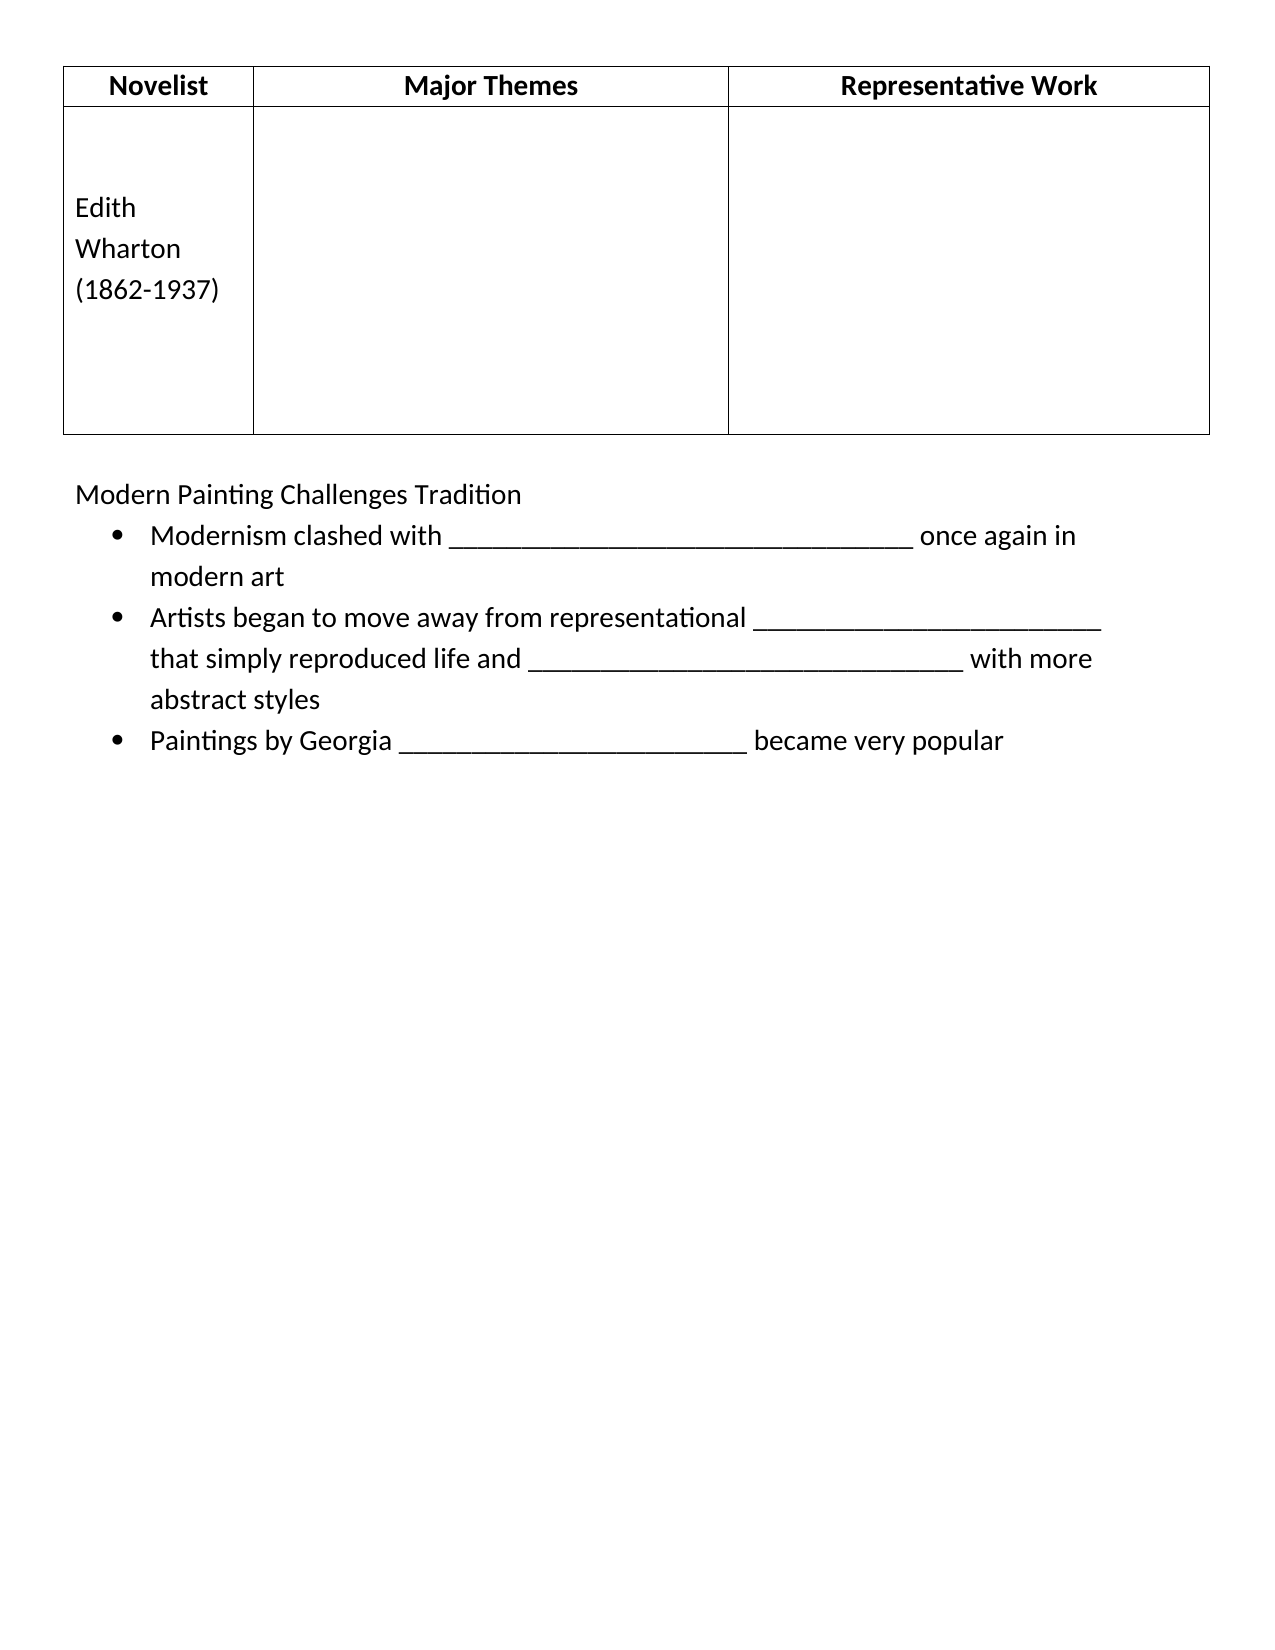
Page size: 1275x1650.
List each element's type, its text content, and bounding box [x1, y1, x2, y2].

table_cell [254, 107, 728, 434]
list Artists began to move away from representational ________________________ that simply reproduced life and ______________________________ with more abstract styles [112, 599, 1125, 717]
table_cell [729, 107, 1209, 434]
list Modernism clashed with ________________________________ once again in modern art [112, 517, 1125, 594]
table_cell Edith Wharton (1862-1937) [64, 107, 253, 434]
table_cell Novelist [64, 67, 253, 106]
table_cell Major Themes [254, 67, 728, 106]
text Modern Painting Challenges Tradition [75, 476, 1125, 512]
table_cell Representative Work [729, 67, 1209, 106]
list Paintings by Georgia ________________________ became very popular [112, 722, 1125, 758]
